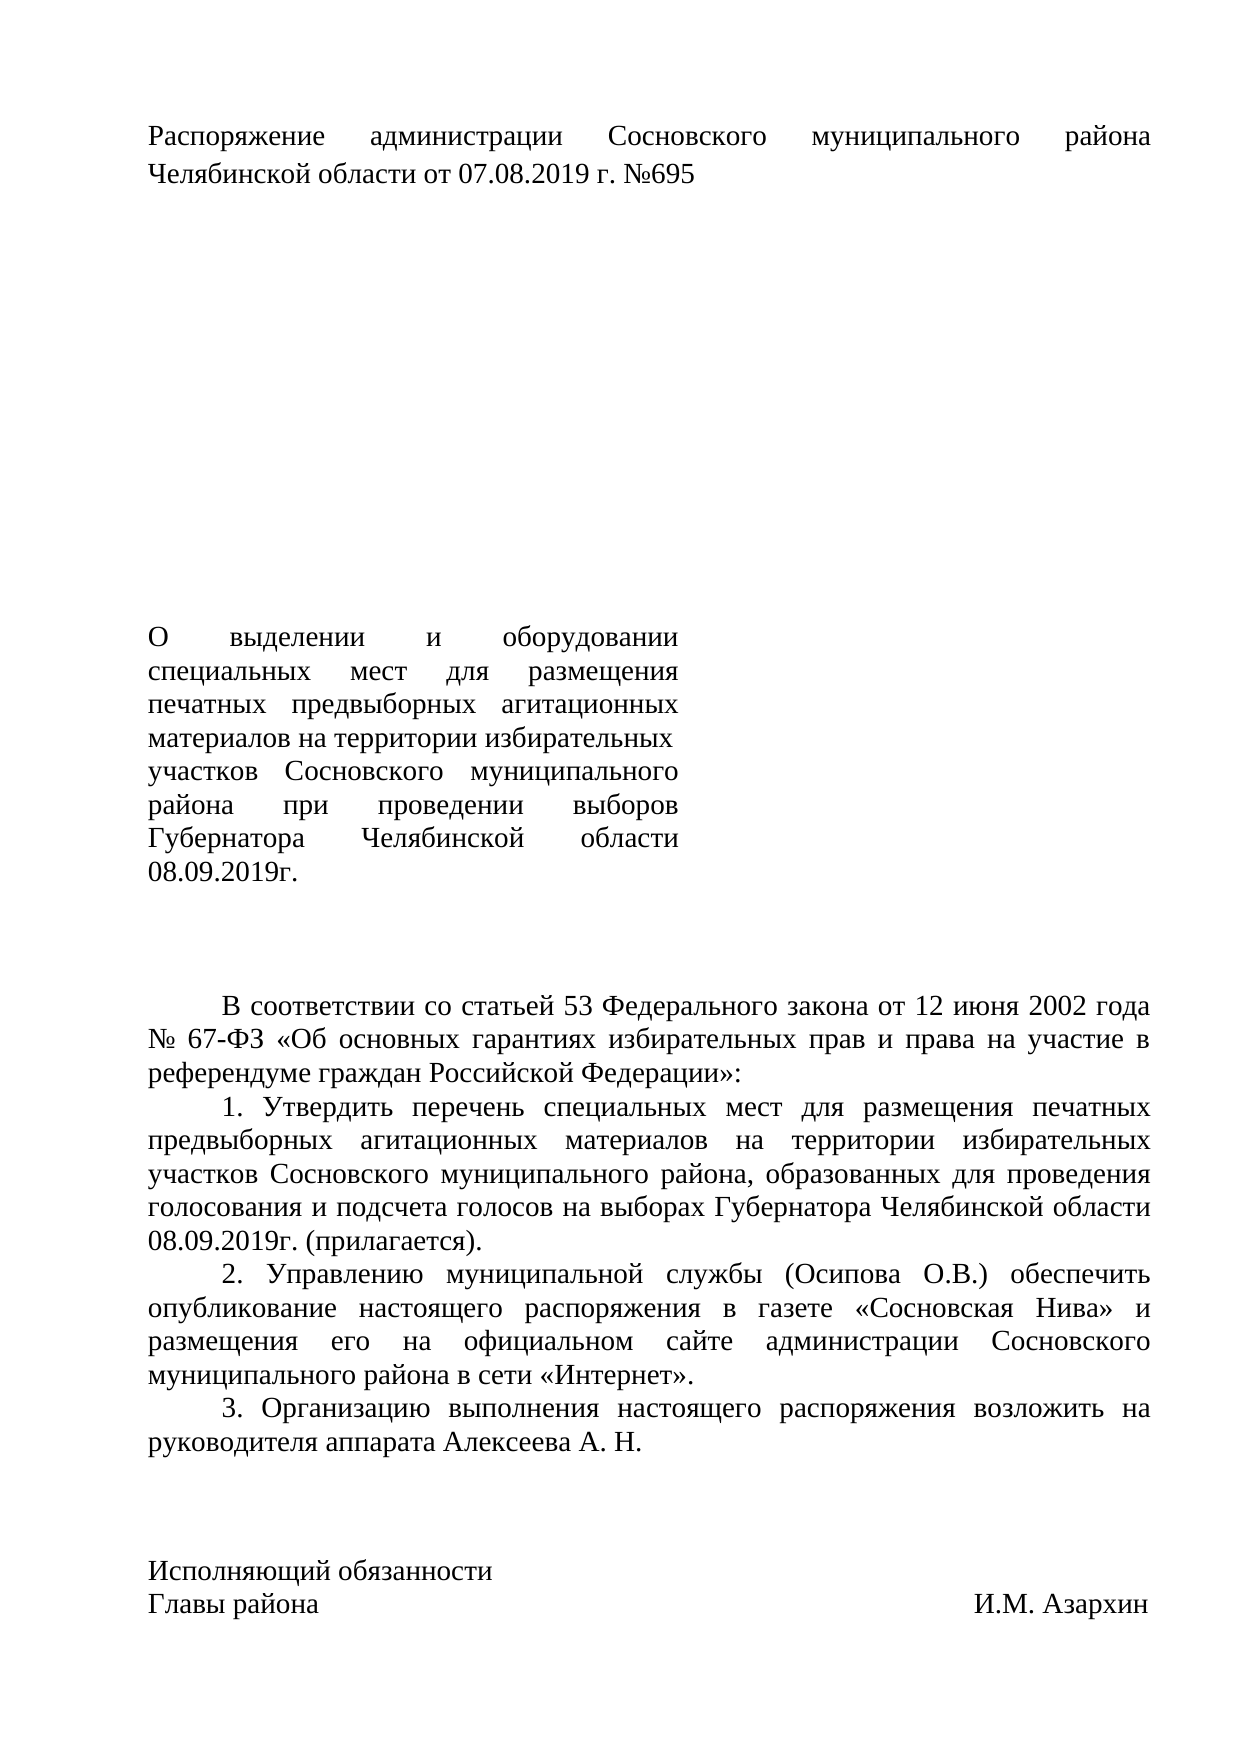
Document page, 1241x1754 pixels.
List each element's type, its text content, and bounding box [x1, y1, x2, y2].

text 2. Управлению муниципальной службы (Осипова О.В.) обеспечить опубликование настоящего распоряжения в газете «Сосновская Нива» и размещения его на официальном сайте администрации Сосновского муниципального района в сети «Интернет». [148, 1256, 1152, 1391]
text Главы района И.М. Азархин [148, 1586, 1152, 1620]
text Исполняющий обязанности [148, 1553, 1152, 1586]
text участков Сосновского муниципального района при проведении выборов Губернатора Челябинской области 08.09.2019г. [148, 753, 679, 887]
text Распоряжение администрации Сосновского муниципального района Челябинской области от 07.08.2019 г. №695 [148, 118, 1152, 190]
text В соответствии со статьей 53 Федерального закона от 12 июня 2002 года № 67-ФЗ «Об основных гарантиях избирательных прав и права на участие в референдуме граждан Российской Федерации»: [148, 988, 1152, 1089]
text 3. Организацию выполнения настоящего распоряжения возложить на руководителя аппарата Алексеева А. Н. [148, 1391, 1152, 1458]
text О выделении и оборудовании специальных мест для размещения печатных предвыборных агитационных материалов на территории избирательных [148, 619, 679, 753]
text 1. Утвердить перечень специальных мест для размещения печатных предвыборных агитационных материалов на территории избирательных участков Сосновского муниципального района, образованных для проведения голосования и подсчета голосов на выборах Губернатора Челябинской области 08.09.2019г. (прилагается). [148, 1089, 1152, 1256]
